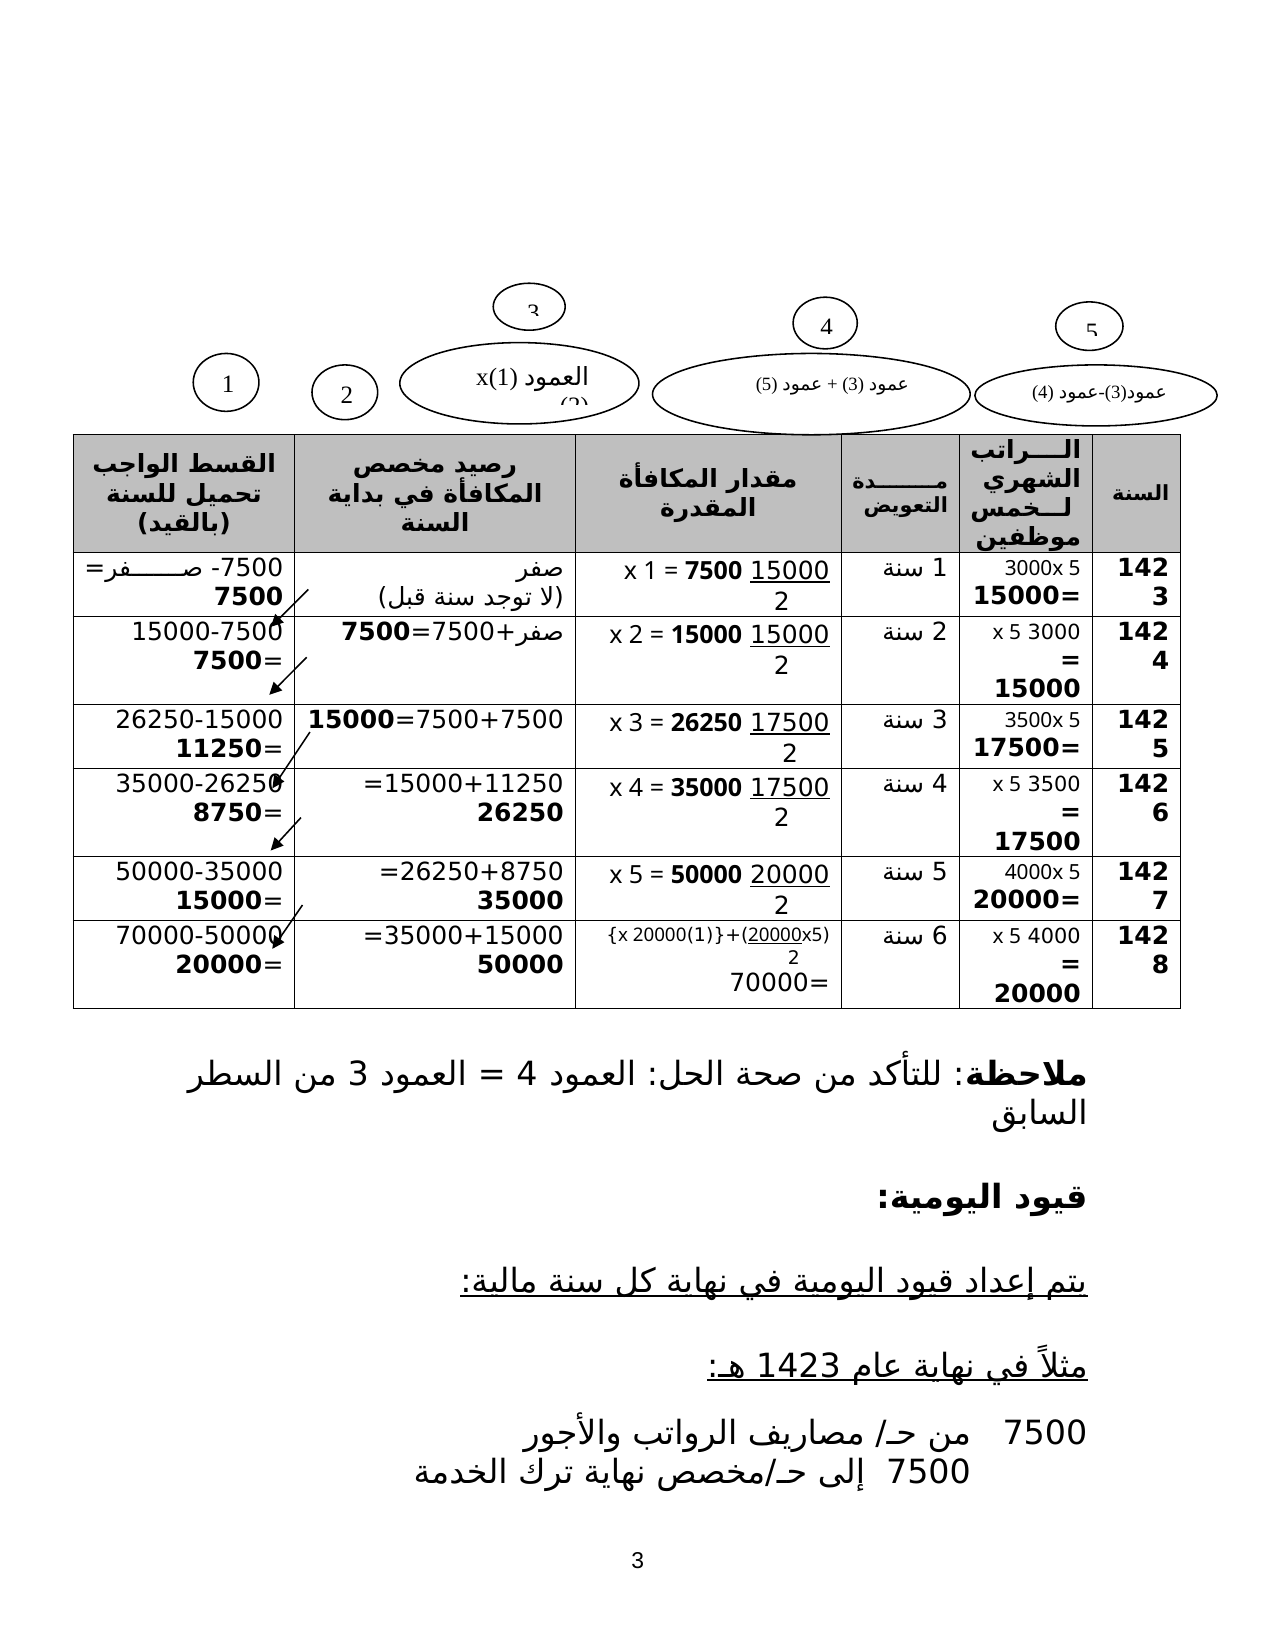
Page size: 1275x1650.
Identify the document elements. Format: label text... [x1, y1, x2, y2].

table_cell 3500x 5 =17500 [960, 705, 1092, 768]
table_cell 1423 [1093, 553, 1180, 616]
table_cell 4000 x 5 = 20000 [960, 921, 1092, 1008]
table_cell 3500 x 5 = 17500 [960, 769, 1092, 856]
table_cell 26250-15000 =11250 [74, 705, 294, 768]
table_header الراتب الشهري لـخمس موظفين [960, 435, 1092, 552]
table_cell 1428 [1093, 921, 1180, 1008]
text مثلاً في نهاية عام 1423 هـ: [187, 1346, 1087, 1385]
table_cell 3 سنة [842, 705, 959, 768]
table_cell 2 سنة [842, 617, 959, 704]
table_cell 20000 x 5 = 50000 2 [576, 857, 841, 920]
text 7500 إلى حـ/مخصص نهاية ترك الخدمة [187, 1453, 1087, 1491]
table_cell 7500- صفر=7500 [74, 553, 294, 616]
text قيود اليومية: [187, 1178, 1087, 1216]
table_cell 15000 x 2 = 15000 2 [576, 617, 841, 704]
table_header مقدار المكافأة المقدرة [576, 435, 841, 552]
table_cell 1426 [1093, 769, 1180, 856]
table_header مدة التعويض [842, 435, 959, 552]
text ملاحظة: للتأكد من صحة الحل: العمود 4 = العمود 3 من السطر السابق [187, 1054, 1087, 1132]
table_cell 4000x 5 =20000 [960, 857, 1092, 920]
table_cell 7500+7500=15000 [295, 705, 575, 768]
table_cell 15000 x 1 = 7500 2 [576, 553, 841, 616]
table_cell 15000+11250=26250 [295, 769, 575, 856]
table_header السنة [1093, 435, 1180, 552]
table_header القسط الواجب تحميل للسنة (بالقيد) [74, 435, 294, 552]
table_cell 1427 [1093, 857, 1180, 920]
table_cell 6 سنة [842, 921, 959, 1008]
table_cell 5 سنة [842, 857, 959, 920]
table_cell 17500 x 4 = 35000 2 [576, 769, 841, 856]
table_cell 4 سنة [842, 769, 959, 856]
table_cell 26250+8750=35000 [295, 857, 575, 920]
table_cell 1424 [1093, 617, 1180, 704]
text يتم إعداد قيود اليومية في نهاية كل سنة مالية: [187, 1262, 1087, 1301]
table_cell 35000-26250 =8750 [74, 769, 294, 856]
table_cell صفر (لا توجد سنة قبل) [295, 553, 575, 616]
table_header رصيد مخصص المكافأة في بداية السنة [295, 435, 575, 552]
table_cell 1 سنة [842, 553, 959, 616]
table_cell 50000-35000 =15000 [74, 857, 294, 920]
text 7500 من حـ/ مصاريف الرواتب والأجور [187, 1414, 1087, 1453]
table_cell 35000+15000=50000 [295, 921, 575, 1008]
table_cell 17500 x 3 = 26250 2 [576, 705, 841, 768]
table_cell (20000x5)+{(1)x 20000} 2 =70000 [576, 921, 841, 1008]
table_cell 3000 x 5 = 15000 [960, 617, 1092, 704]
table_cell 15000-7500 =7500 [74, 617, 294, 704]
table_cell صفر+7500=7500 [295, 617, 575, 704]
table_cell 70000-50000 =20000 [74, 921, 294, 1008]
table_cell 3000x 5 =15000 [960, 553, 1092, 616]
table_cell 1425 [1093, 705, 1180, 768]
